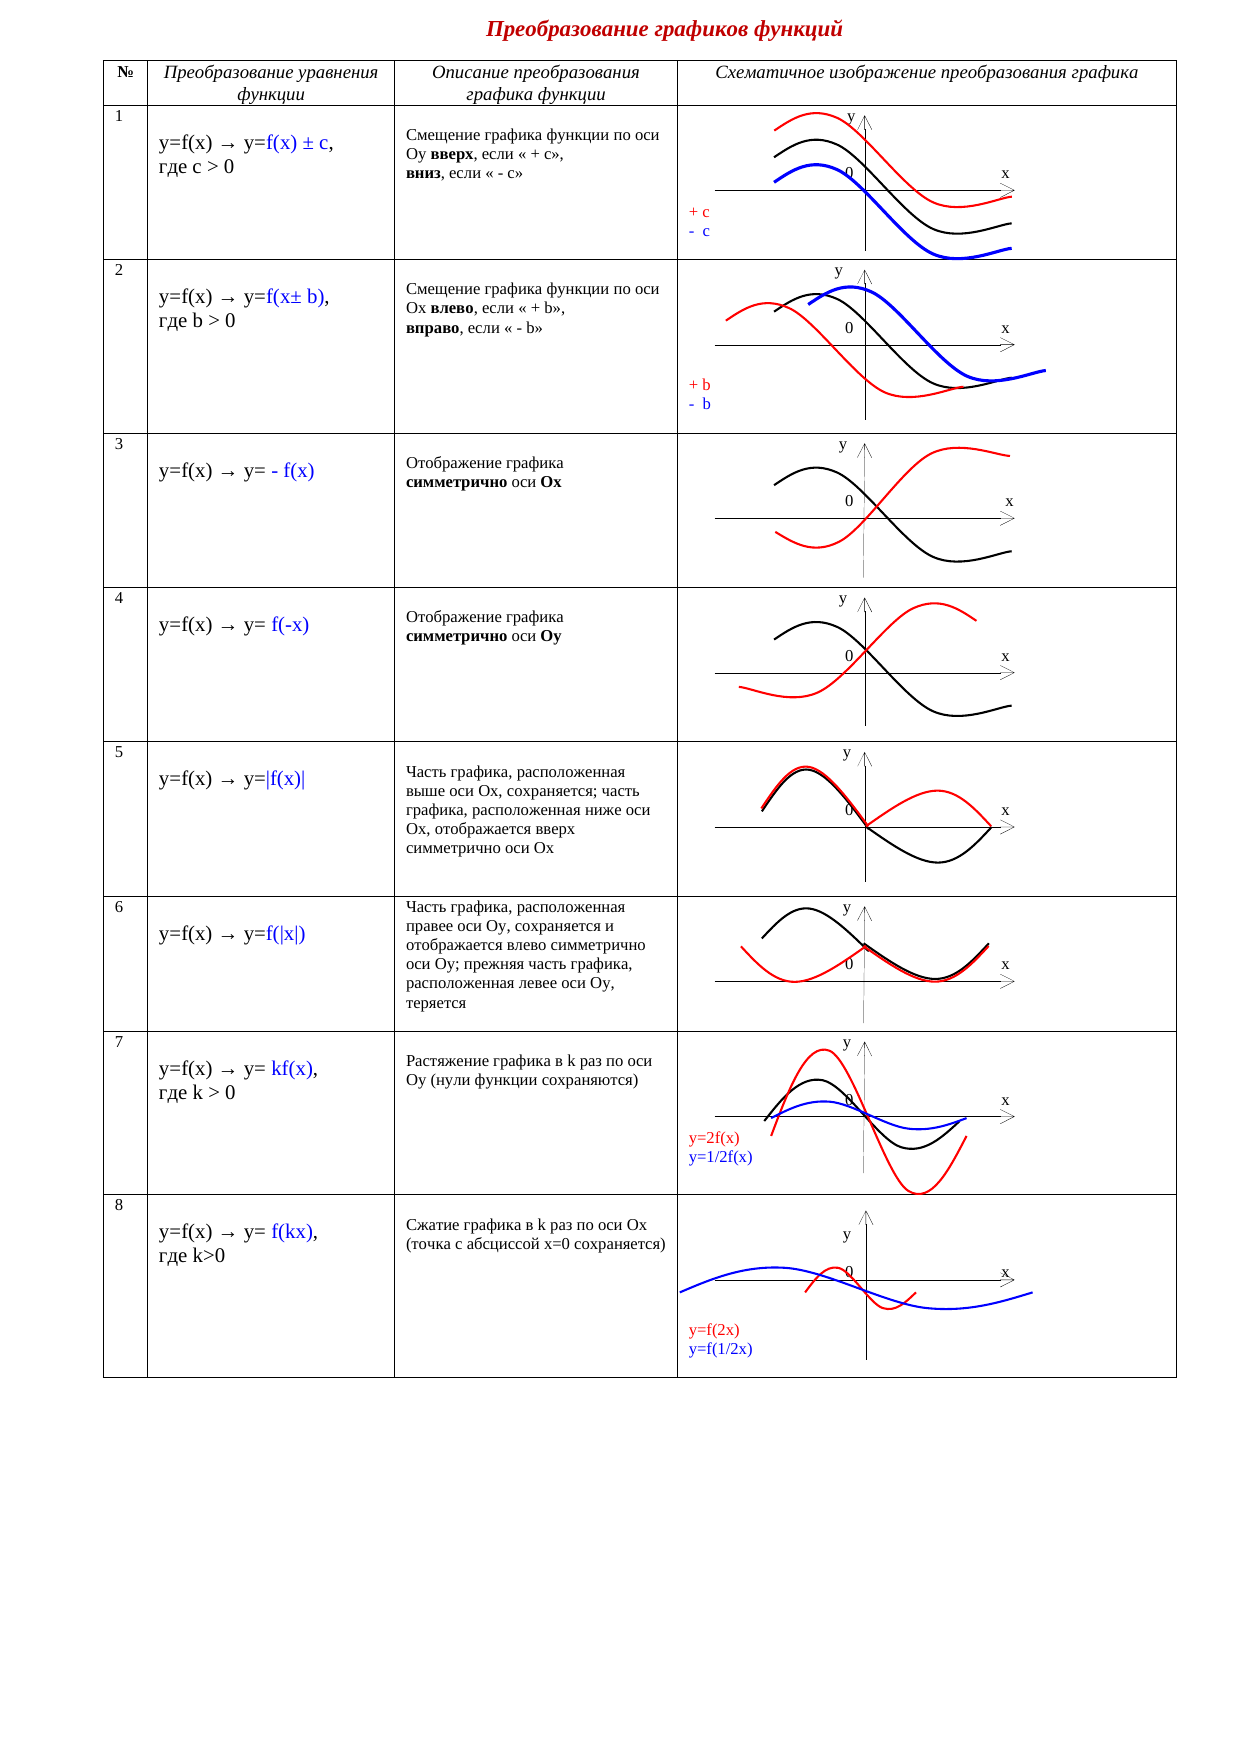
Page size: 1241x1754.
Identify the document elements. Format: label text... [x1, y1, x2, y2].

table_cell Часть графика, расположенная выше оси Ох, сохраняется; часть графика, расположенная ниже оси Ох, отображается вверх симметрично оси Ох [395, 742, 677, 896]
table_cell 8 [104, 1195, 147, 1377]
table_cell у=f(x) → у= f(kx), где k>0 [148, 1195, 394, 1377]
table_cell 1 [104, 106, 147, 259]
table_cell 2 [104, 260, 147, 432]
table_cell у х + b - b [678, 260, 1176, 432]
table_cell Смещение графика функции по оси Оx влево, если « + b», вправо, если « - b» [395, 260, 677, 432]
table_cell Отображение графика симметрично оси Оу [395, 588, 677, 741]
table_header № [104, 61, 147, 104]
table_cell у=f(x) → у=f(|x|) [148, 897, 394, 1031]
table_cell у х [678, 434, 1176, 587]
table_cell Отображение графика симметрично оси Ох [395, 434, 677, 587]
table_cell у х [678, 742, 1176, 896]
table_cell у=f(x) → у= - f(x) [148, 434, 394, 587]
table_header Преобразование уравнения функции [148, 61, 394, 104]
table_cell 4 [104, 588, 147, 741]
table_cell у=f(x) → у= kf(x), где k > 0 [148, 1032, 394, 1194]
table_cell у х [678, 588, 1176, 741]
table_cell 6 [104, 897, 147, 1031]
table_cell Смещение графика функции по оси Оу вверх, если « + c», вниз, если « - с» [395, 106, 677, 259]
table_cell у х + c - с [678, 106, 1176, 259]
table_cell у х y=f(2x) y=f(1/2x) [678, 1195, 1176, 1377]
table_cell Часть графика, расположенная правее оси Оу, сохраняется и отображается влево симметрично оси Оу; прежняя часть графика, расположенная левее оси Оу, теряется [395, 897, 677, 1031]
table_cell 5 [104, 742, 147, 896]
table_cell у=f(x) → у=f(x) ± c, где с > 0 [148, 106, 394, 259]
table_header Описание преобразования графика функции [395, 61, 677, 104]
table_cell Сжатие графика в k раз по оси Ох (точка с абсциссой х=0 сохраняется) [395, 1195, 677, 1377]
table_cell у=f(x) → у=f(x± b), где b > 0 [148, 260, 394, 432]
table_cell 7 [104, 1032, 147, 1194]
text Преобразование графиков функций [177, 15, 1152, 41]
table_cell у х y=2f(x) y=1/2f(x) [678, 1032, 1176, 1194]
table_header Схематичное изображение преобразования графика [678, 61, 1176, 104]
table_cell у=f(x) → у= f(-x) [148, 588, 394, 741]
table_cell у=f(x) → у=|f(x)| [148, 742, 394, 896]
table_cell у х [678, 897, 1176, 1031]
table_cell Растяжение графика в k раз по оси Оу (нули функции сохраняются) [395, 1032, 677, 1194]
table_cell 3 [104, 434, 147, 587]
